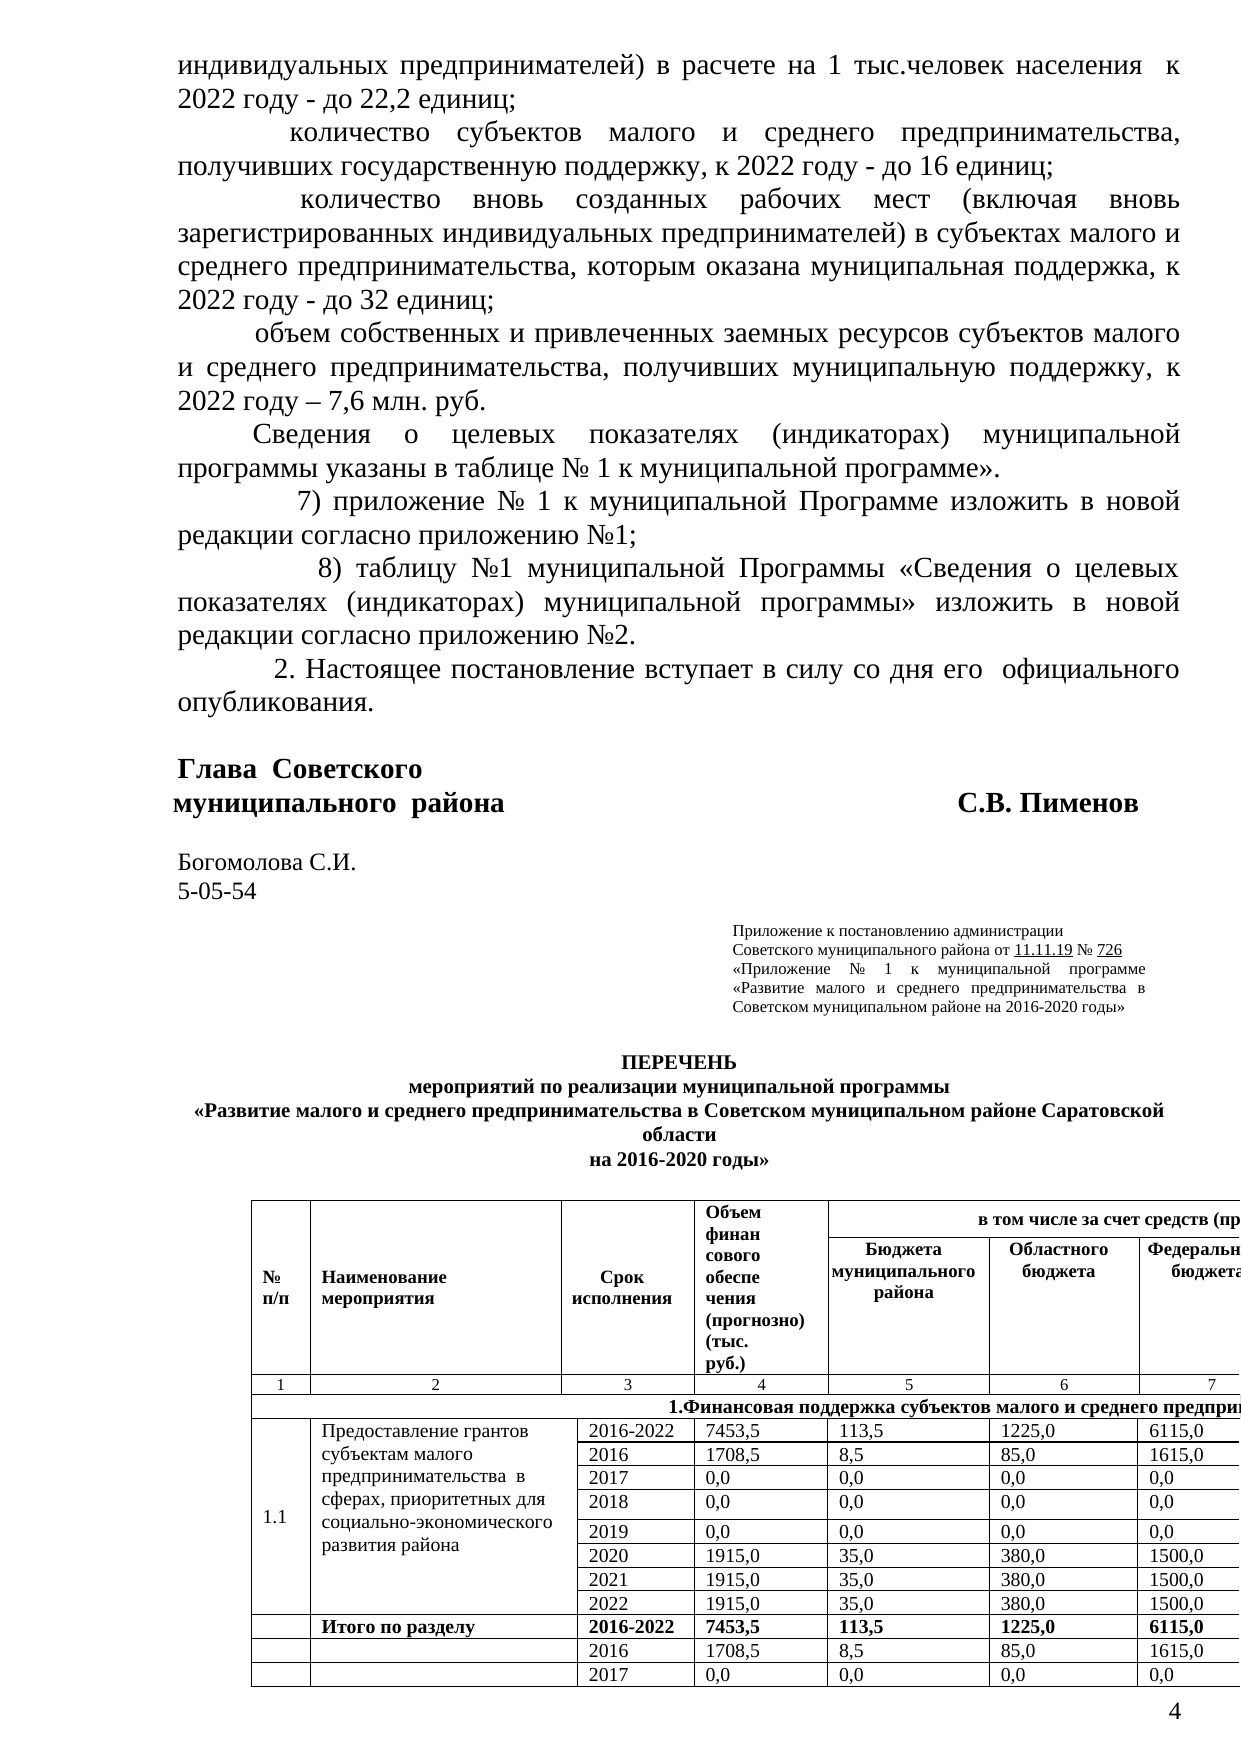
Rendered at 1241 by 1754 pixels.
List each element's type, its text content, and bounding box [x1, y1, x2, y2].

text муниципального района С.В. Пименов [165, 785, 1181, 819]
table_cell 0,0 [1138, 1519, 1240, 1543]
table_cell 6115,0 [1138, 1614, 1240, 1638]
table_cell 0,0 [695, 1466, 827, 1489]
text 7) приложение № 1 к муниципальной Программе изложить в новой редакции согласно приложению №1; [177, 483, 1181, 550]
table_cell 85,0 [990, 1443, 1137, 1465]
text 2. Настоящее постановление вступает в силу со дня его официального опубликования. [177, 651, 1181, 718]
table_cell 380,0 [990, 1544, 1137, 1567]
table_cell 3 [562, 1375, 694, 1394]
table_cell Областного бюджета [990, 1238, 1139, 1373]
table_cell Федерального бюджета [1140, 1237, 1240, 1373]
table_cell 5 [829, 1375, 989, 1394]
table_cell 35,0 [828, 1568, 989, 1590]
table_cell 1.Финансовая поддержка субъектов малого и среднего предпринимательства [252, 1395, 1240, 1418]
text Глава Советского [177, 752, 1181, 785]
table_cell 2017 [578, 1466, 694, 1489]
table_cell 1225,0 [990, 1615, 1137, 1638]
table_cell 4 [695, 1375, 828, 1394]
table_cell 2021 [578, 1568, 694, 1590]
table_cell 7453,5 [695, 1615, 827, 1638]
text количество вновь созданных рабочих мест (включая вновь зарегистрированных индивидуальных предпринимателей) в субъектах малого и среднего предпринимательства, которым оказана муниципальная поддержка, к 2022 году - до 32 единиц; [177, 181, 1181, 316]
table_header Объем финан сового обеспе чения (прогнозно) (тыс. руб.) [695, 1201, 828, 1373]
text «Развитие малого и среднего предпринимательства в Советском муниципальном районе Саратовской области [177, 1098, 1181, 1146]
table_cell 0,0 [990, 1663, 1137, 1686]
table_cell 380,0 [990, 1591, 1137, 1614]
table_cell [252, 1615, 310, 1638]
table_cell 2017 [578, 1663, 694, 1686]
table_cell 1915,0 [695, 1544, 827, 1567]
text 5-05-54 [177, 876, 1181, 905]
table_cell 1.1 [252, 1419, 310, 1614]
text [177, 47, 1181, 114]
table_cell 85,0 [990, 1639, 1137, 1662]
text Богомолова С.И. [177, 847, 1181, 876]
table_cell 6115,0 [1138, 1419, 1240, 1441]
table_cell Предоставление грантов субъектам малого предпринимательства в сферах, приоритетных для социально-экономического развития района [311, 1419, 577, 1614]
table_cell [311, 1663, 577, 1686]
text на 2016-2020 годы» [177, 1146, 1181, 1171]
text Сведения о целевых показателях (индикаторах) муниципальной программы указаны в таблице № 1 к муниципальной программе». [177, 416, 1181, 483]
table_cell 2020 [578, 1544, 694, 1567]
table_cell 35,0 [828, 1591, 989, 1614]
text мероприятий по реализации муниципальной программы [177, 1074, 1181, 1098]
table_cell 1915,0 [695, 1591, 827, 1614]
table_header Наименование мероприятия [311, 1201, 561, 1373]
table_cell 0,0 [828, 1490, 989, 1519]
table_cell [252, 1639, 310, 1662]
table_cell Бюджета муниципального района [829, 1238, 989, 1373]
table_cell 1615,0 [1138, 1441, 1240, 1465]
table_header Срок исполнения [562, 1201, 694, 1373]
table_cell 2016 [578, 1443, 694, 1465]
table_cell 0,0 [990, 1520, 1137, 1543]
table_cell 1708,5 [695, 1639, 827, 1662]
table_cell 2019 [578, 1520, 694, 1543]
table_cell 1500,0 [1138, 1543, 1240, 1567]
table_cell 7 [1140, 1374, 1240, 1394]
table_cell 0,0 [695, 1520, 827, 1543]
table_cell 0,0 [828, 1466, 989, 1489]
table_cell [311, 1639, 577, 1662]
text ПЕРЕЧЕНЬ [177, 1050, 1181, 1074]
table_cell 0,0 [828, 1520, 989, 1543]
table_cell 0,0 [1138, 1465, 1240, 1489]
table_cell 0,0 [695, 1490, 827, 1519]
table_cell 2022 [578, 1591, 694, 1614]
table_cell 2018 [578, 1490, 694, 1519]
table_cell 1225,0 [990, 1419, 1137, 1441]
table_cell 2016-2022 [578, 1419, 694, 1441]
table_cell 0,0 [695, 1663, 827, 1686]
table_cell 0,0 [828, 1663, 989, 1686]
table_cell 1 [252, 1375, 310, 1394]
table_cell 0,0 [1138, 1662, 1240, 1686]
table_header № п/п [252, 1201, 310, 1373]
table_cell 1915,0 [695, 1568, 827, 1590]
table_cell 0,0 [990, 1466, 1137, 1489]
text 8) таблицу №1 муниципальной Программы «Сведения о целевых показателях (индикаторах) муниципальной программы» изложить в новой редакции согласно приложению №2. [177, 550, 1181, 651]
table_cell 2016 [578, 1639, 694, 1662]
table_cell 0,0 [990, 1490, 1137, 1519]
table_cell 380,0 [990, 1568, 1137, 1590]
table_cell 2 [311, 1375, 561, 1394]
table_cell 113,5 [828, 1615, 989, 1638]
text объем собственных и привлеченных заемных ресурсов субъектов малого и среднего предпринимательства, получивших муниципальную поддержку, к 2022 году – 7,6 млн. руб. [177, 316, 1181, 416]
table_header Приложение к постановлению администрации Советского муниципального района от 11.11.19 № 726 «Приложение № 1 к муниципальной программе «Развитие малого и среднего предпринимательства в Советском муниципальном районе на 2016-2020 годы» [721, 901, 1240, 1016]
table_cell 1615,0 [1138, 1638, 1240, 1662]
table_cell 6 [990, 1375, 1139, 1394]
table_cell 8,5 [828, 1639, 989, 1662]
table_header в том числе за счет средств (прогнозно) [829, 1201, 1240, 1237]
table_cell 1500,0 [1138, 1567, 1240, 1590]
table_cell Итого по разделу [311, 1615, 577, 1638]
table_cell 0,0 [1138, 1489, 1240, 1519]
table_cell 2016-2022 [578, 1615, 694, 1638]
table_cell 8,5 [828, 1443, 989, 1465]
table_cell 1708,5 [695, 1443, 827, 1465]
table_cell 113,5 [828, 1419, 989, 1441]
table_cell 7453,5 [695, 1419, 827, 1441]
text количество субъектов малого и среднего предпринимательства, получивших государственную поддержку, к 2022 году - до 16 единиц; [177, 114, 1181, 181]
table_cell 1500,0 [1138, 1590, 1240, 1614]
table_cell [252, 1663, 310, 1686]
table_cell 35,0 [828, 1544, 989, 1567]
